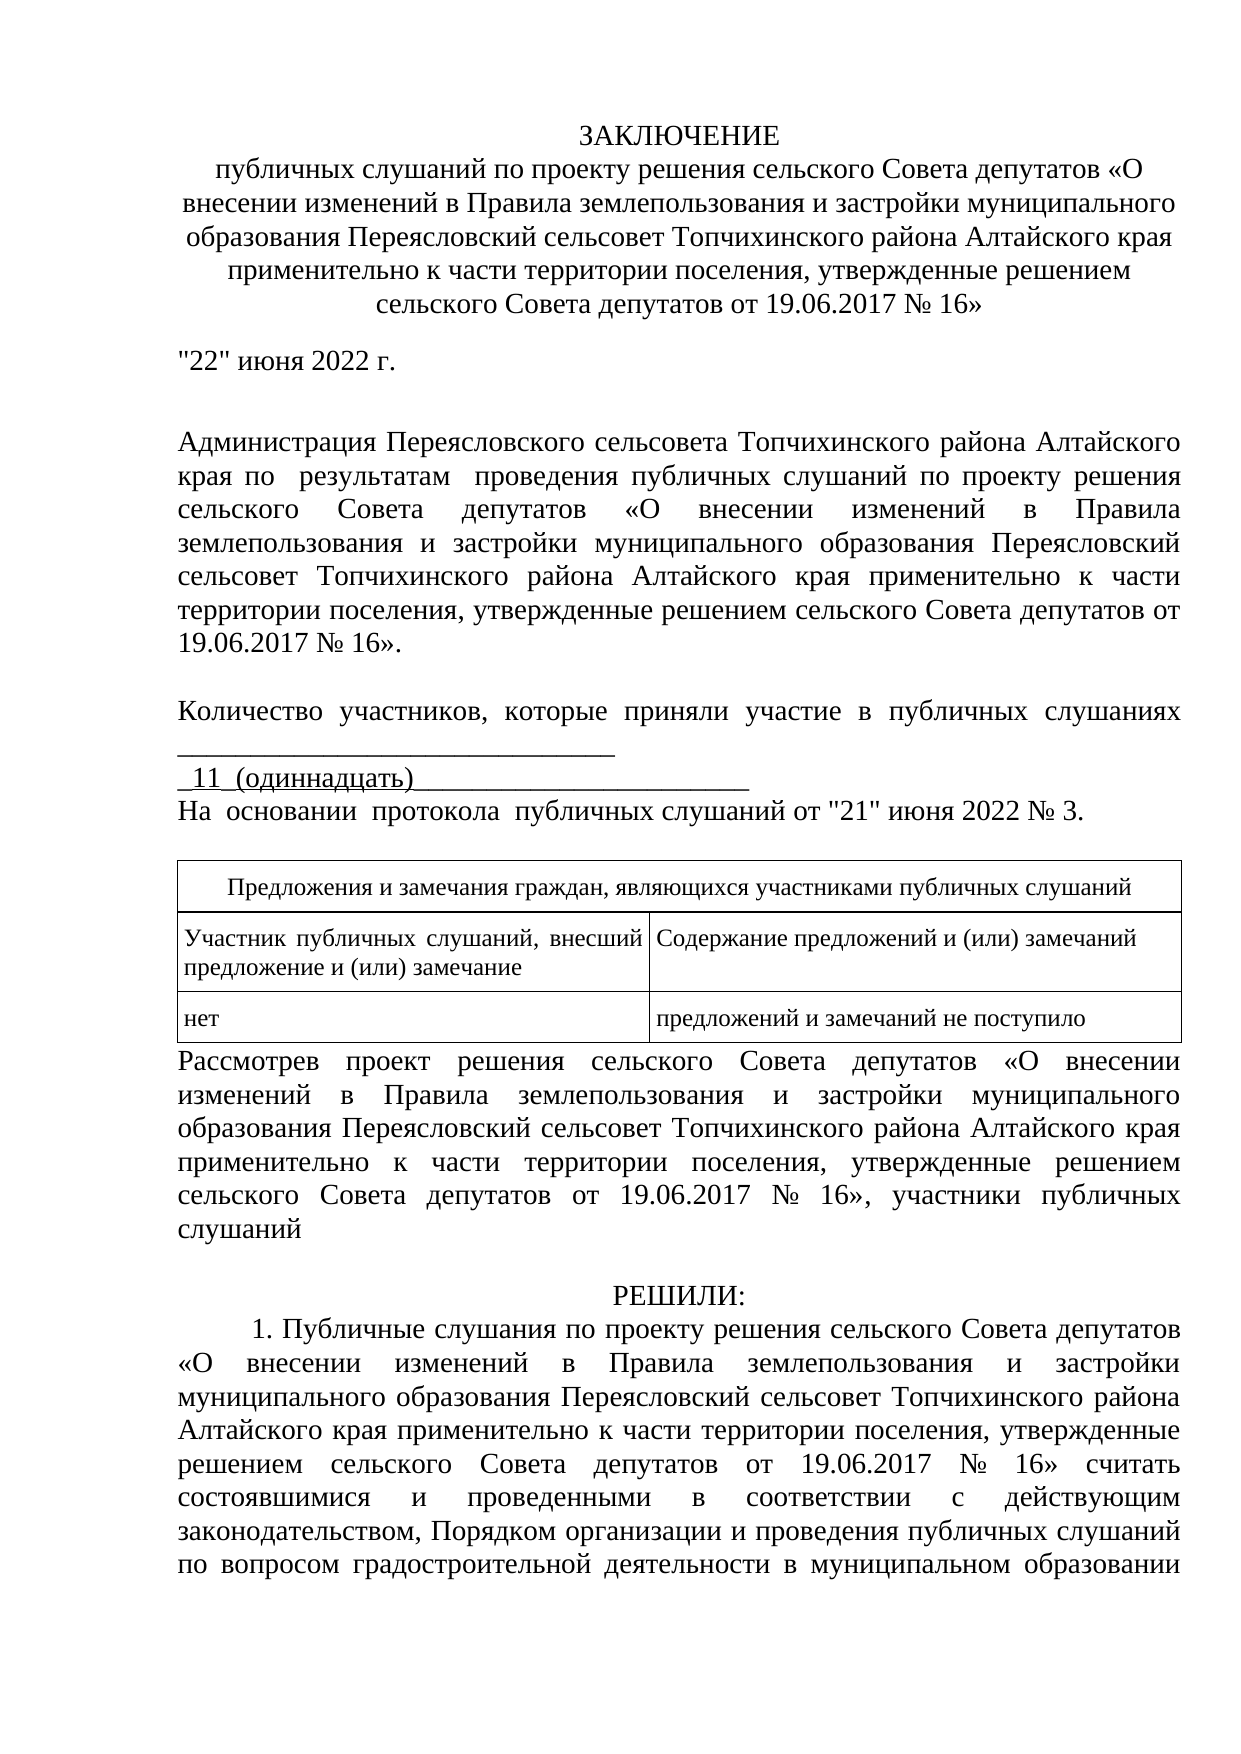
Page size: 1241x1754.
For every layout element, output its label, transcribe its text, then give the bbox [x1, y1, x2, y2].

text "22" июня 2022 г. [177, 343, 1181, 377]
text Рассмотрев проект решения сельского Совета депутатов «О внесении изменений в Правила землепользования и застройки муниципального образования Переясловский сельсовет Топчихинского района Алтайского края применительно к части территории поселения, утвержденные решением сельского Совета депутатов от 19.06.2017 № 16», участники публичных слушаний [177, 1043, 1181, 1244]
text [177, 1312, 1181, 1580]
table_cell Содержание предложений и (или) замечаний [650, 913, 1181, 991]
table_header Предложения и замечания граждан, являющихся участниками публичных слушаний [178, 861, 1181, 911]
table_cell нет [178, 992, 649, 1042]
table_cell предложений и замечаний не поступило [650, 992, 1181, 1042]
text На основании протокола публичных слушаний от "21" июня 2022 № 3. [177, 793, 1181, 827]
text Администрация Переясловского сельсовета Топчихинского района Алтайского края по результатам проведения публичных слушаний по проекту решения сельского Совета депутатов «О внесении изменений в Правила землепользования и застройки муниципального образования Переясловский сельсовет Топчихинского района Алтайского края применительно к части территории поселения, утвержденные решением сельского Совета депутатов от 19.06.2017 № 16». [177, 424, 1181, 659]
table_cell Участник публичных слушаний, внесший предложение и (или) замечание [178, 913, 649, 991]
text ЗАКЛЮЧЕНИЕ [177, 118, 1181, 152]
text РЕШИЛИ: [177, 1278, 1181, 1312]
text публичных слушаний по проекту решения сельского Совета депутатов «О внесении изменений в Правила землепользования и застройки муниципального образования Переясловский сельсовет Топчихинского района Алтайского края применительно к части территории поселения, утвержденные решением сельского Совета депутатов от 19.06.2017 № 16» [177, 152, 1181, 319]
text Количество участников, которые приняли участие в публичных слушаниях _______________________________11_(одиннадцать)_______________________ [177, 693, 1181, 793]
